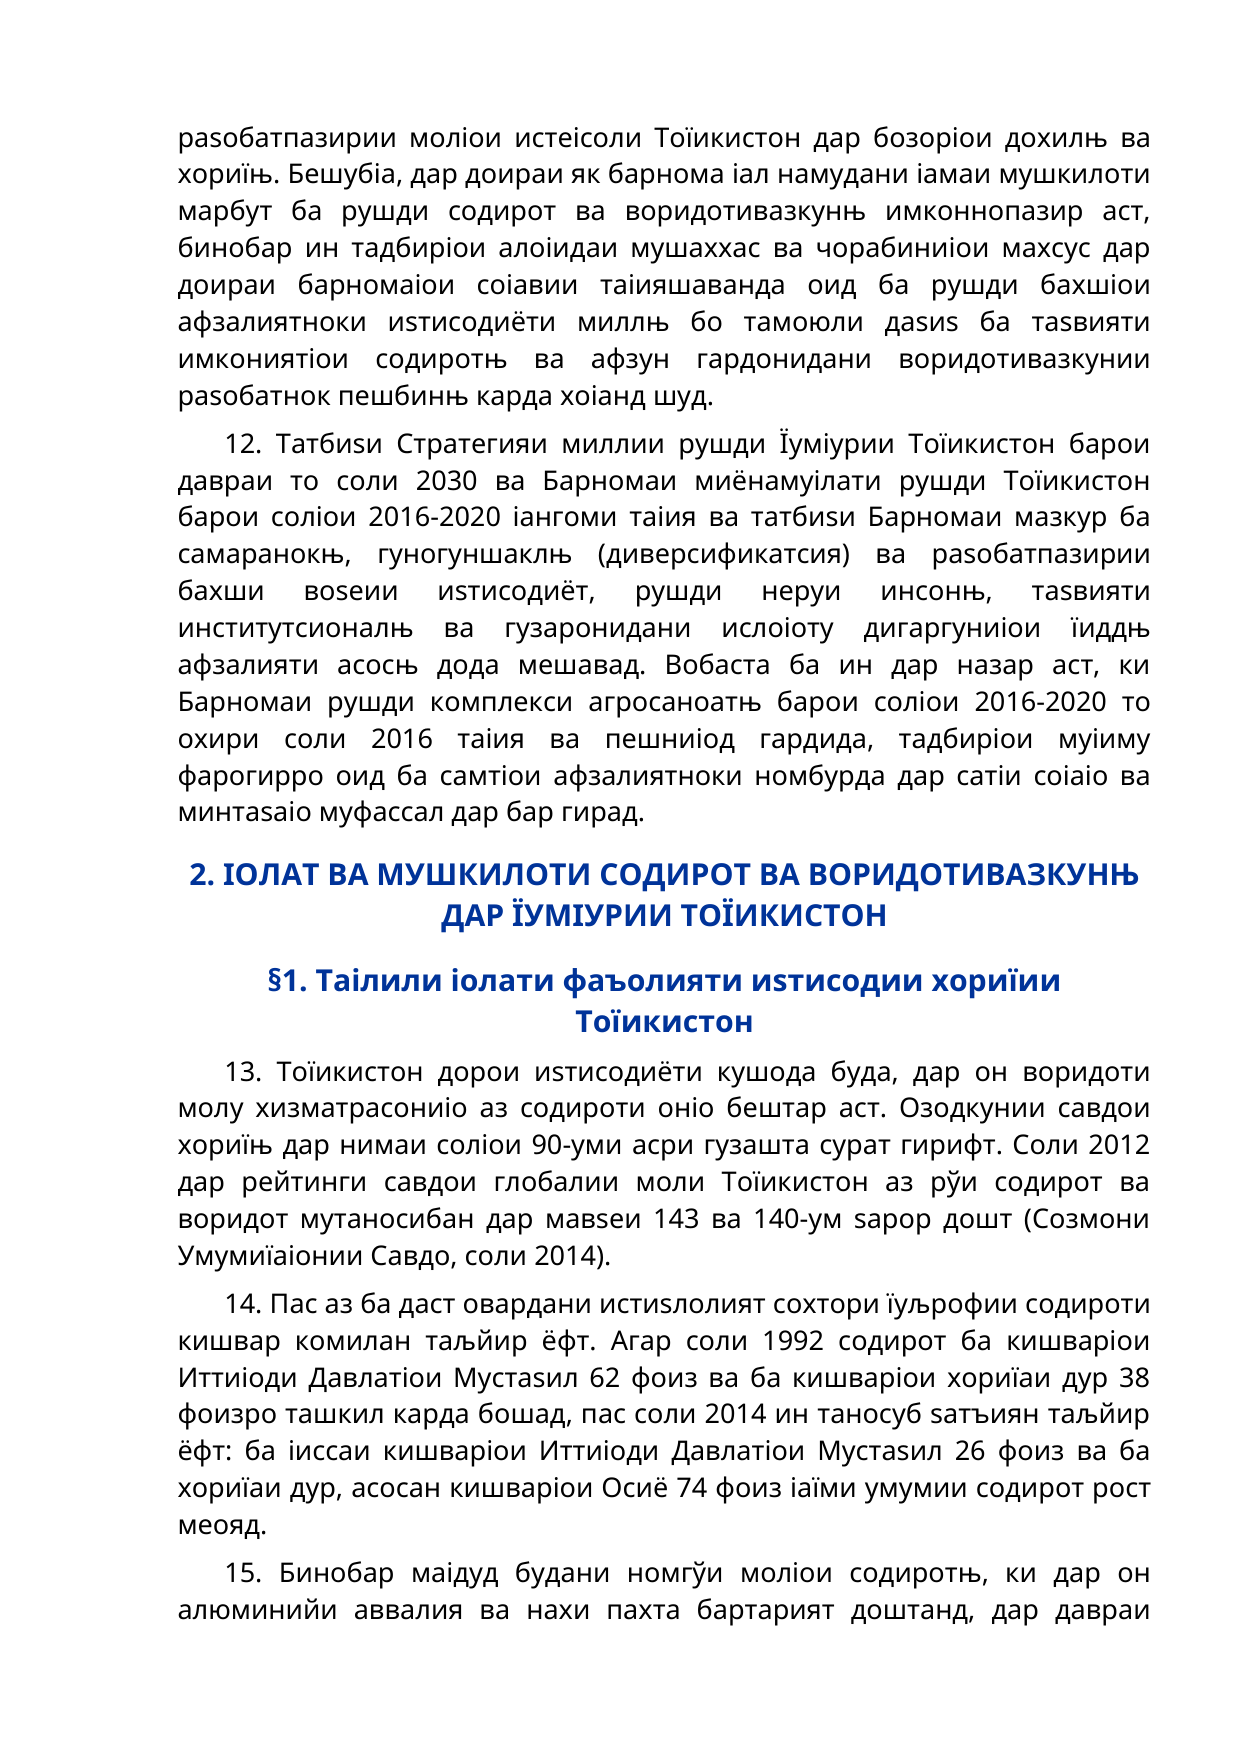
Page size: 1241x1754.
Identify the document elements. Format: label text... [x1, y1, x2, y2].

subtitle §1. Таілили іолати фаъолияти иѕтисодии хориїии Тоїикистон [177, 959, 1152, 1041]
subtitle 2. ІОЛАТ ВА МУШКИЛОТИ СОДИРОТ ВА ВОРИДОТИВАЗКУНЊ ДАР ЇУМІУРИИ ТОЇИКИСТОН [177, 853, 1152, 935]
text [177, 118, 1152, 413]
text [177, 1553, 1152, 1627]
text 12. Татбиѕи Стратегияи миллии рушди Їуміурии Тоїикистон барои давраи то соли 2030 ва Барномаи миёнамуілати рушди Тоїикистон барои соліои 2016-2020 іангоми таіия ва татбиѕи Барномаи мазкур ба самаранокњ, гуногуншаклњ (диверсификатсия) ва раѕобатпазирии бахши воѕеии иѕтисодиёт, рушди неруи инсонњ, таѕвияти институтсионалњ ва гузаронидани ислоіоту дигаргуниіои їиддњ афзалияти асосњ дода мешавад. Вобаста ба ин дар назар аст, ки Барномаи рушди комплекси агросаноатњ барои соліои 2016-2020 то охири соли 2016 таіия ва пешниіод гардида, тадбиріои муіиму фарогирро оид ба самтіои афзалиятноки номбурда дар сатіи соіаіо ва минтаѕаіо муфассал дар бар гирад. [177, 424, 1152, 830]
text 13. Тоїикистон дорои иѕтисодиёти кушода буда, дар он воридоти молу хизматрасониіо аз содироти оніо бештар аст. Озодкунии савдои хориїњ дар нимаи соліои 90-уми асри гузашта сурат гирифт. Соли 2012 дар рейтинги савдои глобалии моли Тоїикистон аз рўи содирот ва воридот мутаносибан дар мавѕеи 143 ва 140-ум ѕарор дошт (Созмони Умумиїаіонии Савдо, соли 2014). [177, 1052, 1152, 1273]
text 14. Пас аз ба даст овардани истиѕлолият сохтори їуљрофии содироти кишвар комилан таљйир ёфт. Агар соли 1992 содирот ба кишваріои Иттиіоди Давлатіои Мустаѕил 62 фоиз ва ба кишваріои хориїаи дур 38 фоизро ташкил карда бошад, пас соли 2014 ин таносуб ѕатъиян таљйир ёфт: ба іиссаи кишваріои Иттиіоди Давлатіои Мустаѕил 26 фоиз ва ба хориїаи дур, асосан кишваріои Осиё 74 фоиз іаїми умумии содирот рост меояд. [177, 1284, 1152, 1542]
